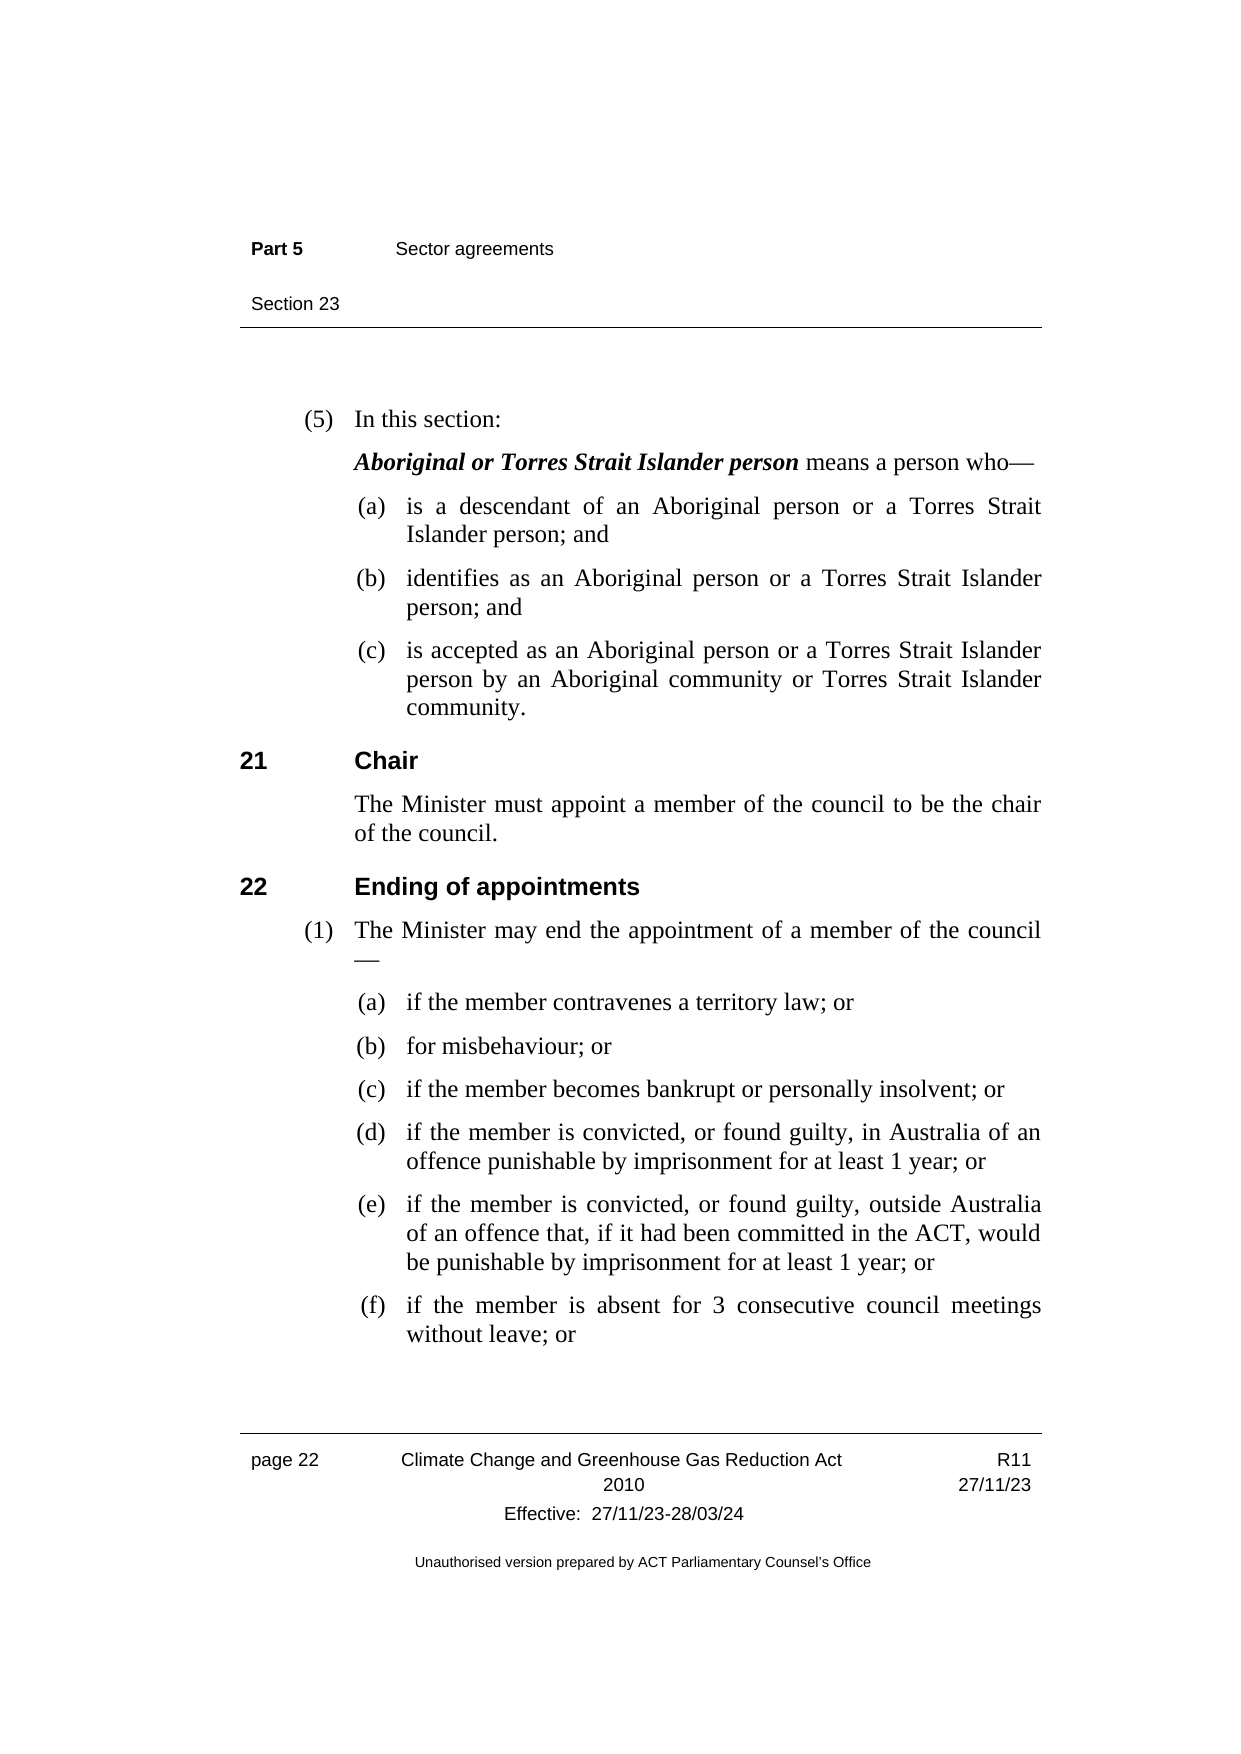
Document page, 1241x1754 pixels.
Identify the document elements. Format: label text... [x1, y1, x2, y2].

text (d) if the member is convicted, or found guilty, in Australia of an offence punishable by imprisonment for at least 1 year; or [239, 1117, 1042, 1175]
text (c) is accepted as an Aboriginal person or a Torres Strait Islander person by an Aboriginal community or Torres Strait Islander community. [239, 635, 1042, 721]
text (f) if the member is absent for 3 consecutive council meetings without leave; or [239, 1290, 1042, 1348]
text (c) if the member becomes bankrupt or personally insolvent; or [239, 1074, 1042, 1103]
text (5) In this section: [239, 404, 1042, 433]
text (a) is a descendant of an Aboriginal person or a Torres Strait Islander person; and [239, 491, 1042, 548]
text The Minister must appoint a member of the council to be the chair of the council. [354, 789, 1042, 847]
text 22 Ending of appointments [239, 872, 1042, 901]
text (e) if the member is convicted, or found guilty, outside Australia of an offence that, if it had been committed in the ACT, would be punishable by imprisonment for at least 1 year; or [239, 1189, 1042, 1276]
text (b) identifies as an Aboriginal person or a Torres Strait Islander person; and [239, 563, 1042, 620]
text (a) if the member contravenes a territory law; or [239, 987, 1042, 1016]
text 21 Chair [239, 746, 1042, 775]
text (b) for misbehaviour; or [239, 1031, 1042, 1059]
text Aboriginal or Torres Strait Islander person means a person who— [354, 447, 1042, 476]
text (1) The Minister may end the appointment of a member of the council— [239, 915, 1042, 973]
